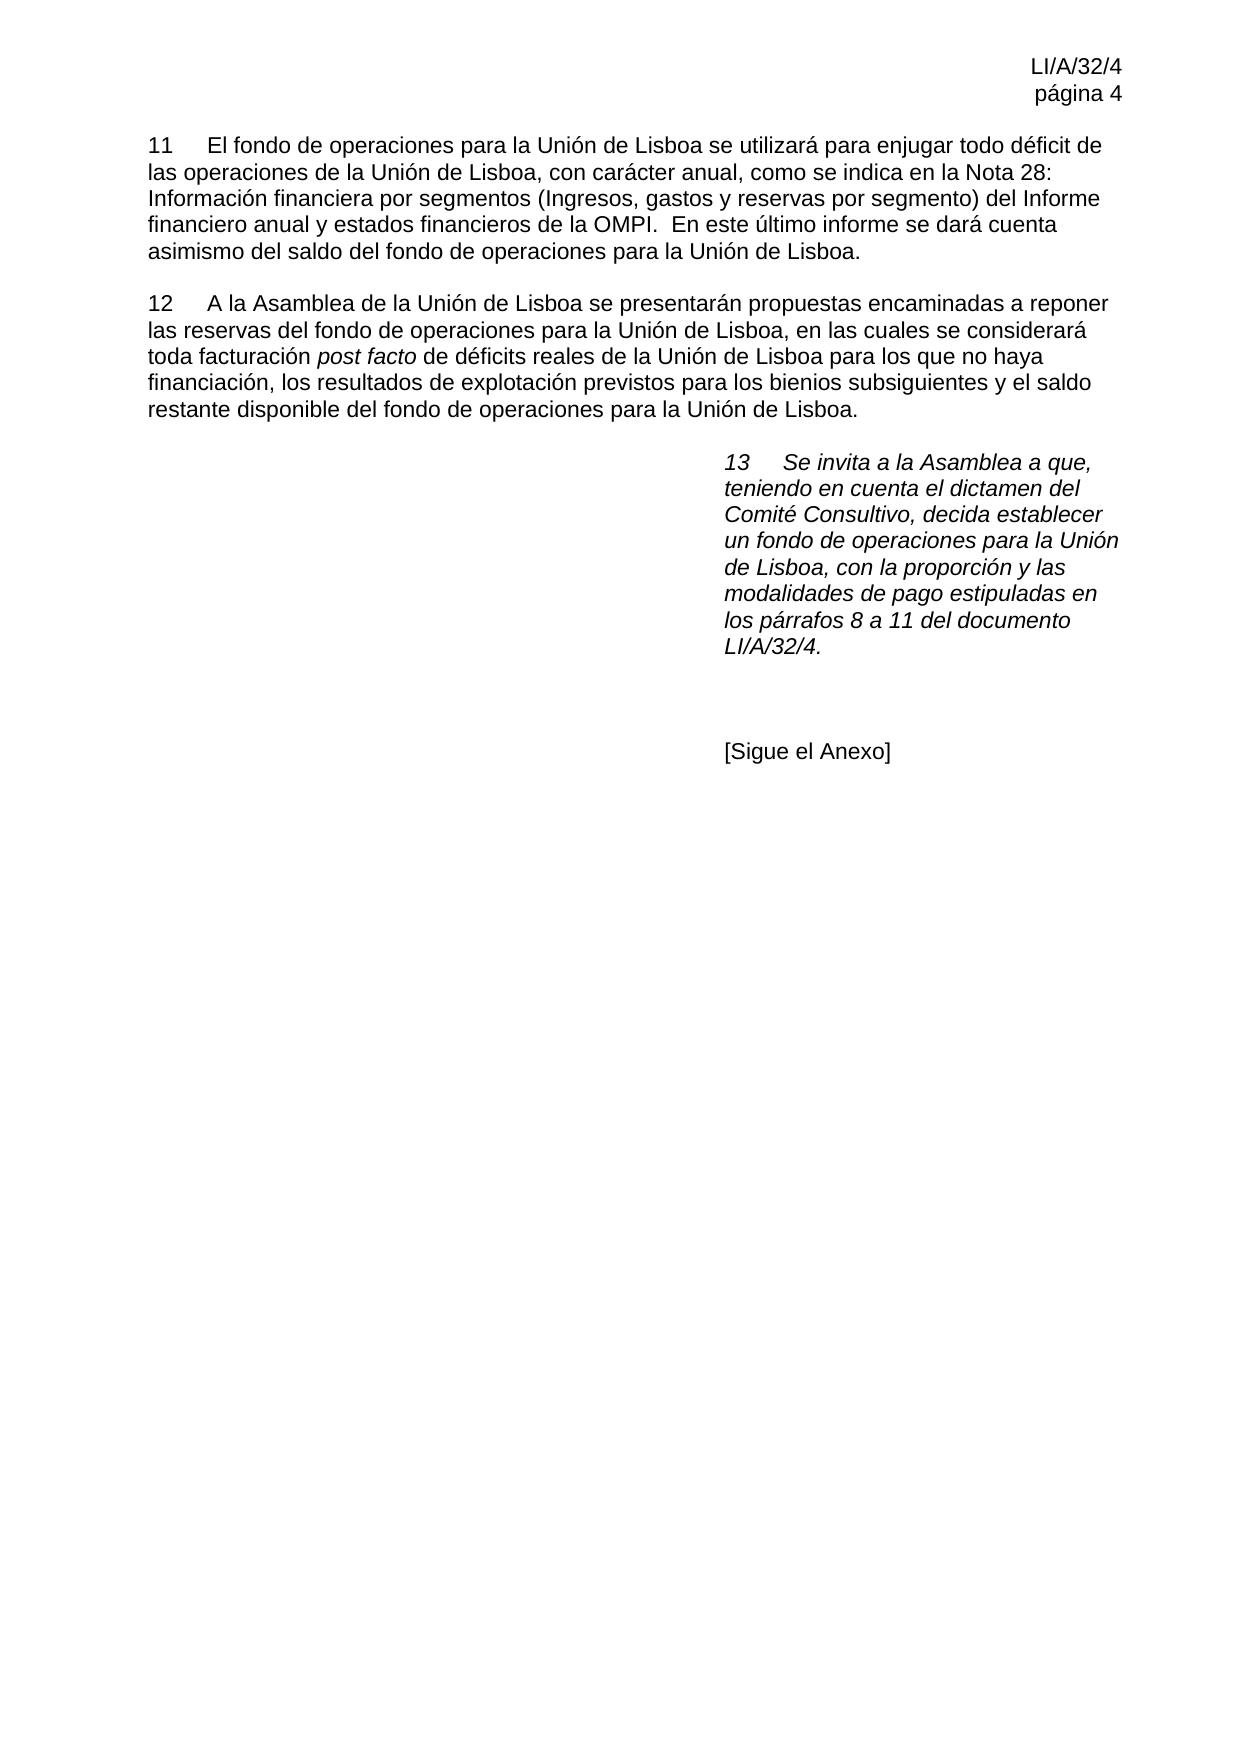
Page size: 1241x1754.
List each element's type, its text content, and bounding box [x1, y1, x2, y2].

text El fondo de operaciones para la Unión de Lisboa se utilizará para enjugar todo déficit de las operaciones de la Unión de Lisboa, con carácter anual, como se indica en la Nota 28: Información financiera por segmentos (Ingresos, gastos y reservas por segmento) del Informe financiero anual y estados financieros de la OMPI. En este último informe se dará cuenta asimismo del saldo del fondo de operaciones para la Unión de Lisboa. [148, 132, 1122, 264]
text Se invita a la Asamblea a que, teniendo en cuenta el dictamen del Comité Consultivo, decida establecer un fondo de operaciones para la Unión de Lisboa, con la proporción y las modalidades de pago estipuladas en los párrafos 8 a 11 del documento LI/A/32/4. [724, 448, 1122, 659]
text A la Asamblea de la Unión de Lisboa se presentarán propuestas encaminadas a reponer las reservas del fondo de operaciones para la Unión de Lisboa, en las cuales se considerará toda facturación post facto de déficits reales de la Unión de Lisboa para los que no haya financiación, los resultados de explotación previstos para los bienios subsiguientes y el saldo restante disponible del fondo de operaciones para la Unión de Lisboa. [148, 290, 1122, 422]
text [Sigue el Anexo] [724, 738, 1122, 765]
